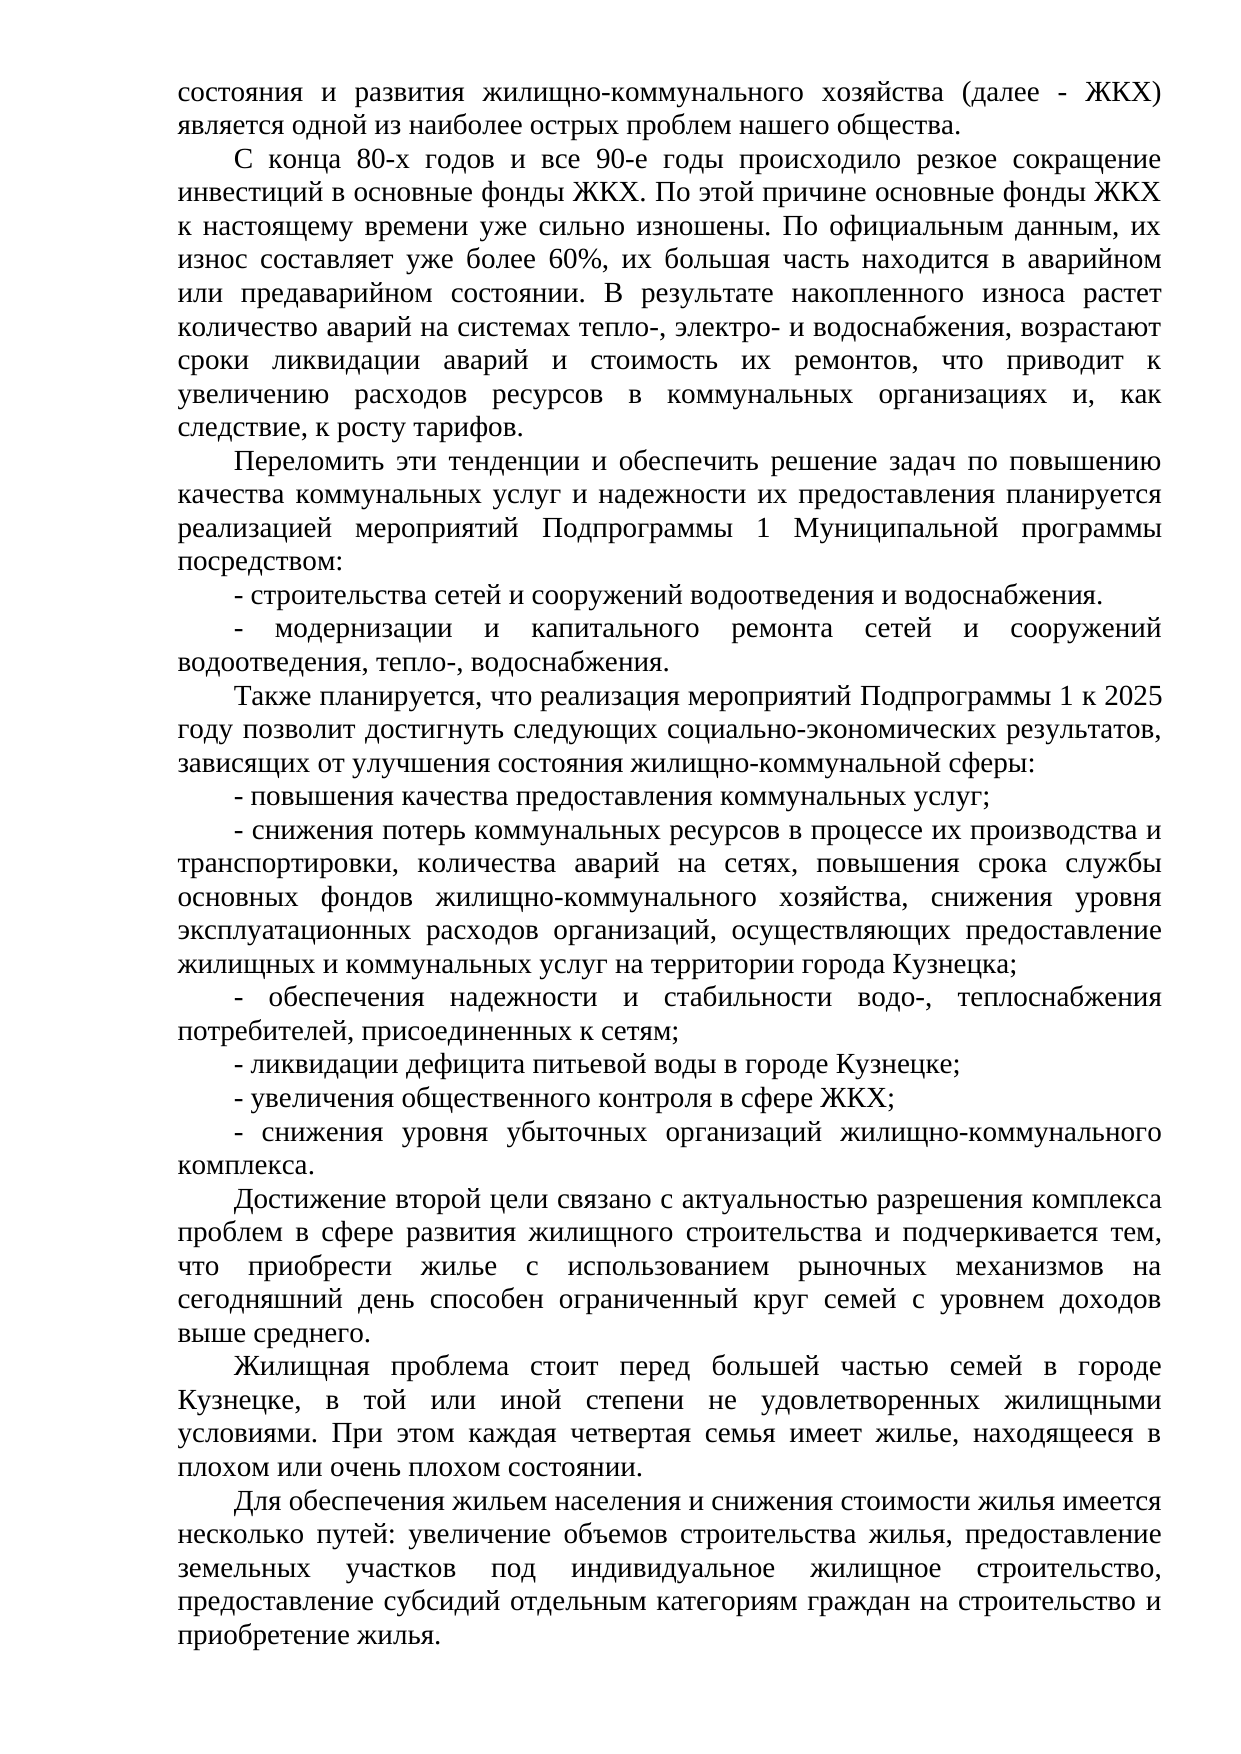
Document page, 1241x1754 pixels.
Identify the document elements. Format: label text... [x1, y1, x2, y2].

text Достижение второй цели связано с актуальностью разрешения комплекса проблем в сфере развития жилищного строительства и подчеркивается тем, что приобрести жилье с использованием рыночных механизмов на сегодняшний день способен ограниченный круг семей с уровнем доходов выше среднего. [177, 1181, 1162, 1348]
text Жилищная проблема стоит перед большей частью семей в городе Кузнецке, в той или иной степени не удовлетворенных жилищными условиями. При этом каждая четвертая семья имеет жилье, находящееся в плохом или очень плохом состоянии. [177, 1348, 1162, 1483]
text - обеспечения надежности и стабильности водо-, теплоснабжения потребителей, присоединенных к сетям; [177, 979, 1162, 1047]
text Также планируется, что реализация мероприятий Подпрограммы 1 к 2025 году позволит достигнуть следующих социально-экономических результатов, зависящих от улучшения состояния жилищно-коммунальной сферы: [177, 678, 1162, 778]
text - снижения уровня убыточных организаций жилищно-коммунального комплекса. [177, 1114, 1162, 1181]
text - ликвидации дефицита питьевой воды в городе Кузнецке; [177, 1047, 1162, 1080]
text - модернизации и капитального ремонта сетей и сооружений водоотведения, тепло-, водоснабжения. [177, 611, 1162, 678]
text - строительства сетей и сооружений водоотведения и водоснабжения. [177, 577, 1162, 611]
text Переломить эти тенденции и обеспечить решение задач по повышению качества коммунальных услуг и надежности их предоставления планируется реализацией мероприятий Подпрограммы 1 Муниципальной программы посредством: [177, 443, 1162, 577]
text - повышения качества предоставления коммунальных услуг; [177, 778, 1162, 812]
text - снижения потерь коммунальных ресурсов в процессе их производства и транспортировки, количества аварий на сетях, повышения срока службы основных фондов жилищно-коммунального хозяйства, снижения уровня эксплуатационных расходов организаций, осуществляющих предоставление жилищных и коммунальных услуг на территории города Кузнецка; [177, 812, 1162, 979]
text Для обеспечения жильем населения и снижения стоимости жилья имеется несколько путей: увеличение объемов строительства жилья, предоставление земельных участков под индивидуальное жилищное строительство, предоставление субсидий отдельным категориям граждан на строительство и приобретение жилья. [177, 1483, 1162, 1650]
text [177, 74, 1162, 141]
text - увеличения общественного контроля в сфере ЖКХ; [177, 1080, 1162, 1114]
text С конца 80-х годов и все 90-е годы происходило резкое сокращение инвестиций в основные фонды ЖКХ. По этой причине основные фонды ЖКХ к настоящему времени уже сильно изношены. По официальным данным, их износ составляет уже более 60%, их большая часть находится в аварийном или предаварийном состоянии. В результате накопленного износа растет количество аварий на системах тепло-, электро- и водоснабжения, возрастают сроки ликвидации аварий и стоимость их ремонтов, что приводит к увеличению расходов ресурсов в коммунальных организациях и, как следствие, к росту тарифов. [177, 141, 1162, 443]
